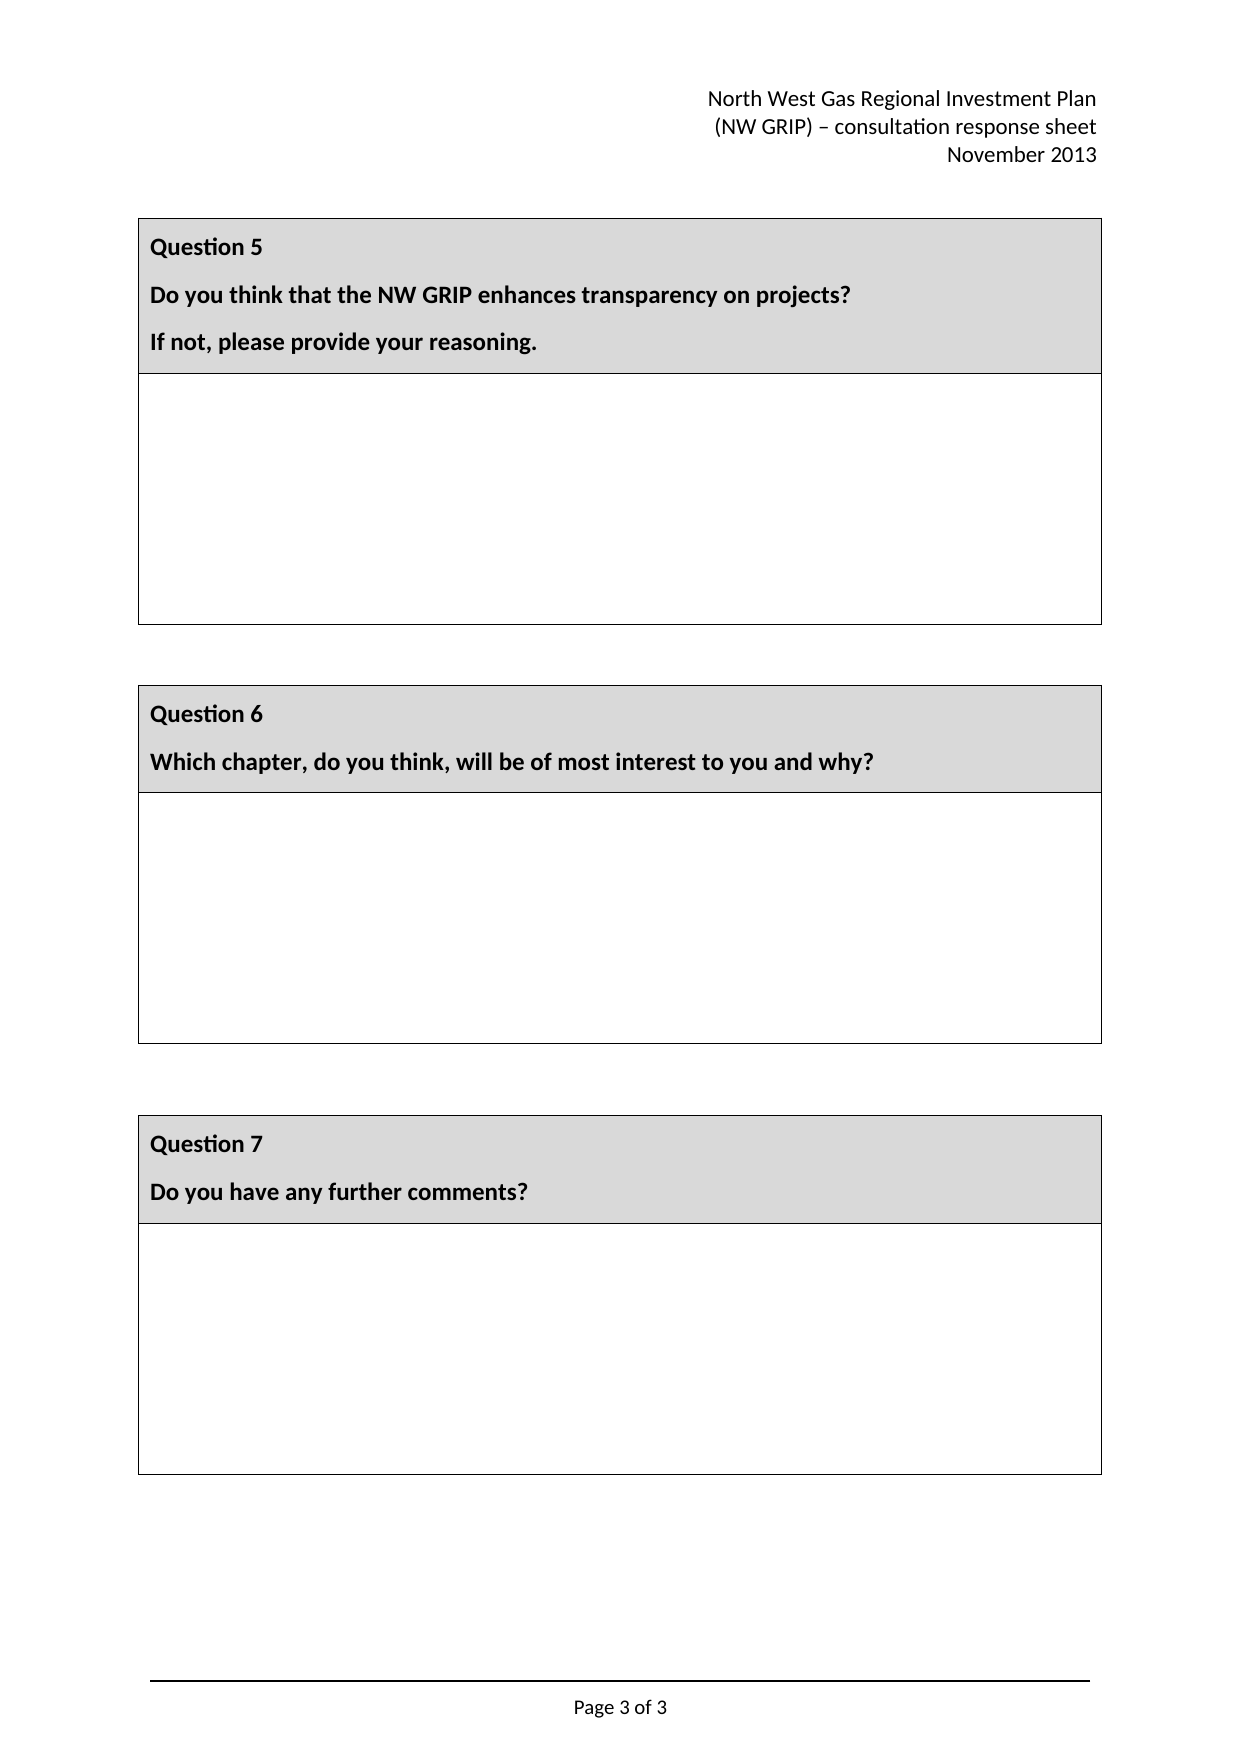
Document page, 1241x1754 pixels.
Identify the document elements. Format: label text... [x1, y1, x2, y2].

table_header Question 5 Do you think that the NW GRIP enhances transparency on projects? If not, please provide your reasoning. [139, 219, 1101, 373]
table_cell [139, 793, 1101, 1043]
table_header Question 6 Which chapter, do you think, will be of most interest to you and why? [139, 686, 1101, 792]
table_header Question 7 Do you have any further comments? [139, 1116, 1101, 1223]
table_cell [139, 1224, 1101, 1473]
table_cell [139, 374, 1101, 624]
